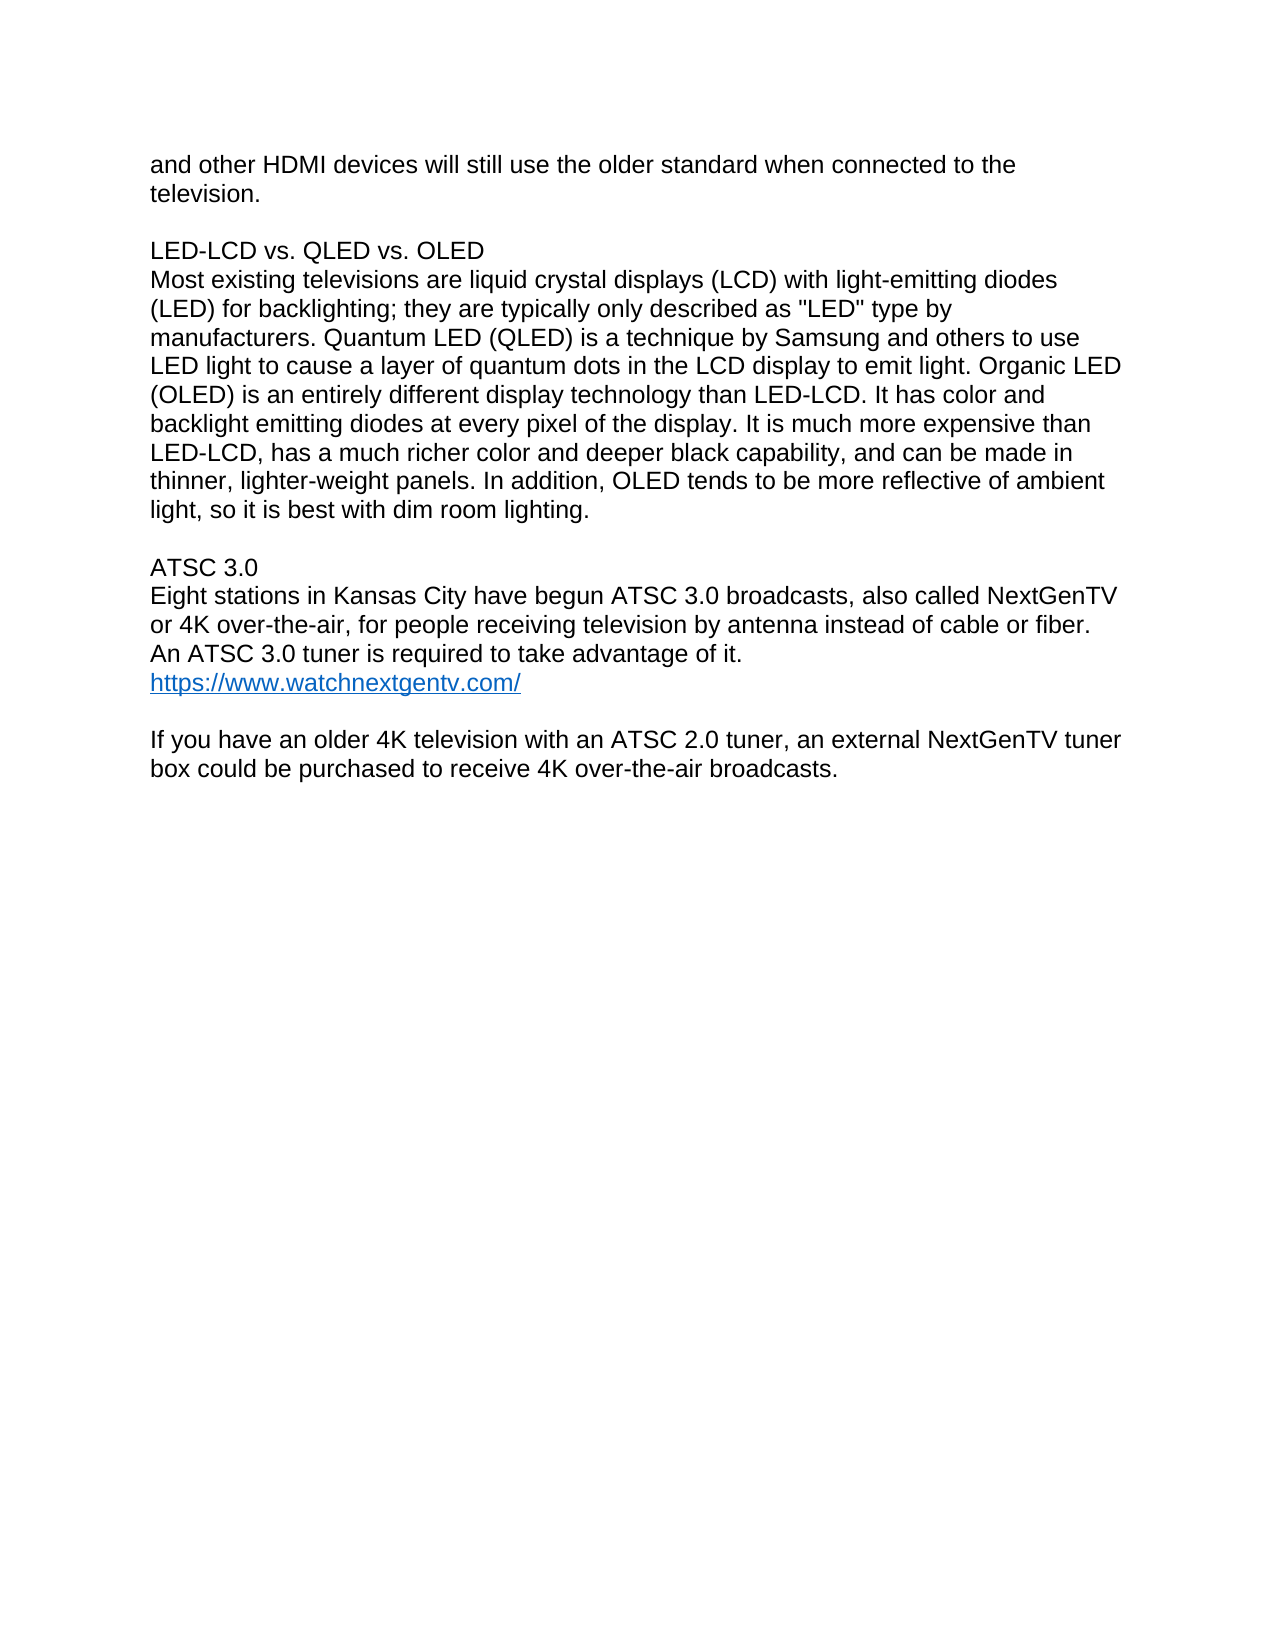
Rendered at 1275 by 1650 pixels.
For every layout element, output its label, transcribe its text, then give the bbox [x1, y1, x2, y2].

text https://www.watchnextgentv.com/ [150, 667, 1125, 696]
text Eight stations in Kansas City have begun ATSC 3.0 broadcasts, also called NextGenTV or 4K over-the-air, for people receiving television by antenna instead of cable or fiber. An ATSC 3.0 tuner is required to take advantage of it. [150, 581, 1125, 667]
text ATSC 3.0 [150, 552, 1125, 581]
text LED-LCD vs. QLED vs. OLED [150, 236, 1125, 265]
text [150, 150, 1125, 207]
text If you have an older 4K television with an ATSC 2.0 tuner, an external NextGenTV tuner box could be purchased to receive 4K over-the-air broadcasts. [150, 725, 1125, 782]
text Most existing televisions are liquid crystal displays (LCD) with light-emitting diodes (LED) for backlighting; they are typically only described as "LED" type by manufacturers. Quantum LED (QLED) is a technique by Samsung and others to use LED light to cause a layer of quantum dots in the LCD display to emit light. Organic LED (OLED) is an entirely different display technology than LED-LCD. It has color and backlight emitting diodes at every pixel of the display. It is much more expensive than LED-LCD, has a much richer color and deeper black capability, and can be made in thinner, lighter-weight panels. In addition, OLED tends to be more reflective of ambient light, so it is best with dim room lighting. [150, 265, 1125, 524]
